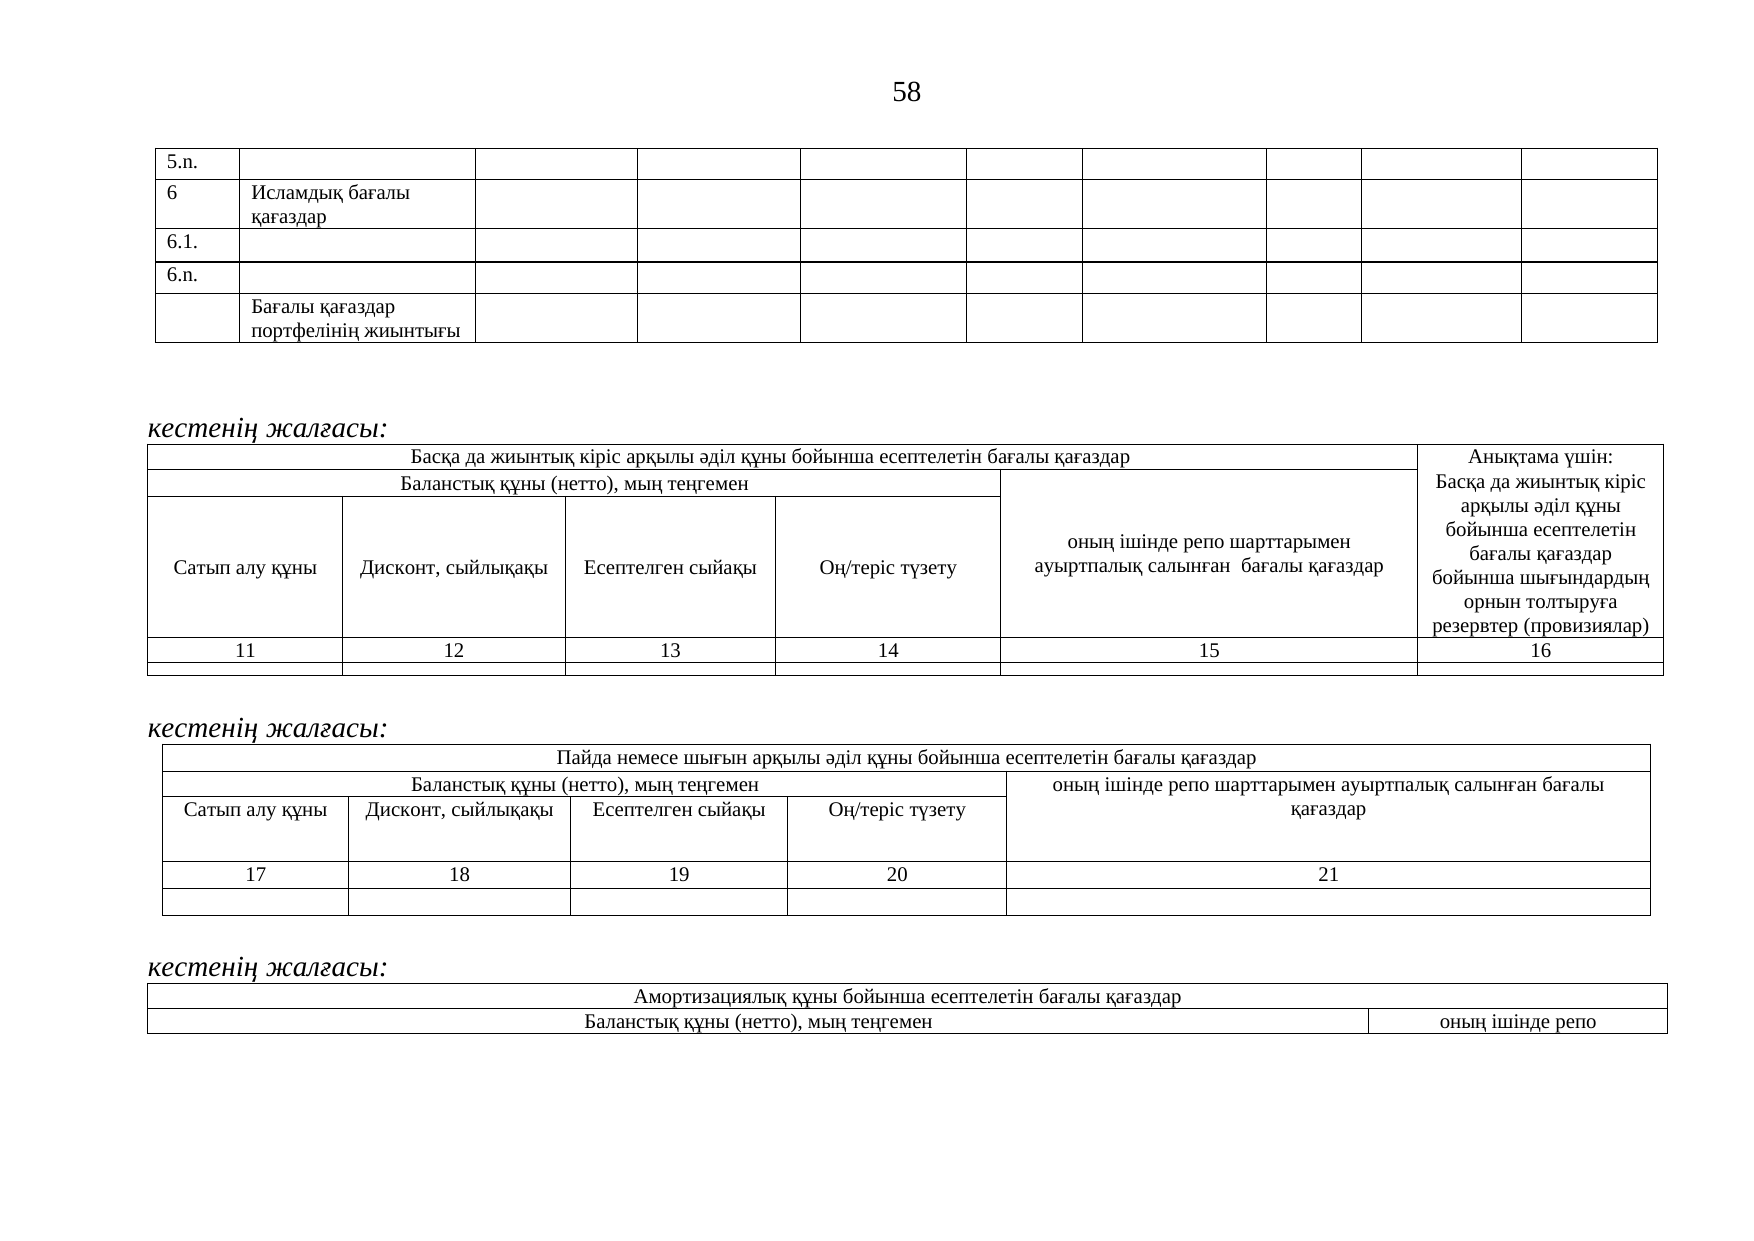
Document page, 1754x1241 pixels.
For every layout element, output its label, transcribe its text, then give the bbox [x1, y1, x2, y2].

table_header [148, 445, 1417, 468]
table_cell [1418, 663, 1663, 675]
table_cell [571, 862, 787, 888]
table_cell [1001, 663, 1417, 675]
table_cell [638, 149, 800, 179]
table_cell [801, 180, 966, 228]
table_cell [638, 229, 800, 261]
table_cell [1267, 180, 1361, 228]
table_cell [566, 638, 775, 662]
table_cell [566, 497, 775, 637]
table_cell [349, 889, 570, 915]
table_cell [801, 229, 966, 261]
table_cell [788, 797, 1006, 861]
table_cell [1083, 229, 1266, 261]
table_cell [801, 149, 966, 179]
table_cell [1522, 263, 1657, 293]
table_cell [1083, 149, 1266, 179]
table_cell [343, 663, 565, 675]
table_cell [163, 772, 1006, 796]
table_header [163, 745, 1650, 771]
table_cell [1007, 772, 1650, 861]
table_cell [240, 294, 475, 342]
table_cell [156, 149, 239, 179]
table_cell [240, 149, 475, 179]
text кестенің жалғасы: [148, 410, 1665, 443]
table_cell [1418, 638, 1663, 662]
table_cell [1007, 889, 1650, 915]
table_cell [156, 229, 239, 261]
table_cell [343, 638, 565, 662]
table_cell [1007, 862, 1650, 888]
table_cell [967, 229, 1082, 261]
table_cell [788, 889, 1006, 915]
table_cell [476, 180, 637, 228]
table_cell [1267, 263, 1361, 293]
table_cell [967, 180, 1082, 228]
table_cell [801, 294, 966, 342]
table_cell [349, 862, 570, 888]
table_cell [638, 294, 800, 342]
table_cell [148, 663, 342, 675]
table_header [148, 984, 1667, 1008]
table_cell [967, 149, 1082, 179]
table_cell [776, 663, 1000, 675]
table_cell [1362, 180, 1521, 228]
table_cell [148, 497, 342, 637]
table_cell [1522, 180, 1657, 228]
text кестенің жалғасы: [148, 949, 1665, 983]
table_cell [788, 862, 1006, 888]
text кестенің жалғасы: [148, 710, 1665, 743]
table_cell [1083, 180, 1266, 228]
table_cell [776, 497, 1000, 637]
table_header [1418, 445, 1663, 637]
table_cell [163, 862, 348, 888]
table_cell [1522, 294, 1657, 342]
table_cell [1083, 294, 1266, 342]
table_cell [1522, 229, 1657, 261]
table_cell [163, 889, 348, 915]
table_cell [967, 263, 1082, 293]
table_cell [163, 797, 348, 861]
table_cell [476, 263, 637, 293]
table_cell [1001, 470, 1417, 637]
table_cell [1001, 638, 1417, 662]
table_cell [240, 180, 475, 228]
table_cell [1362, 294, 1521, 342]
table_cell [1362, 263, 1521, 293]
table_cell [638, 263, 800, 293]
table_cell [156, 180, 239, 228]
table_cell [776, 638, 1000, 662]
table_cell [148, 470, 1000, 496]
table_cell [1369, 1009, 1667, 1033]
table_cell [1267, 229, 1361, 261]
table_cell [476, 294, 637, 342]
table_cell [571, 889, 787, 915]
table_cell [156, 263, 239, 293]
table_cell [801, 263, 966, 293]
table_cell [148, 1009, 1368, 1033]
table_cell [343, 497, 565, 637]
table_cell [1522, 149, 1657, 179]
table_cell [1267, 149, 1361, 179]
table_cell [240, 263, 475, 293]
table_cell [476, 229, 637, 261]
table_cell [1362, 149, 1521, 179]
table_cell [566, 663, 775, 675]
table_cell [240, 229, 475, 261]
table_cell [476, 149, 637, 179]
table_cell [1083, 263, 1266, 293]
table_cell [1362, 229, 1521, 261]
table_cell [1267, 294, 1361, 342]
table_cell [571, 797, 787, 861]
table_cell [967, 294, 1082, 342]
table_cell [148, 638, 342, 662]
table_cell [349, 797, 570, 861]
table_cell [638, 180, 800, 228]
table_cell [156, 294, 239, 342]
